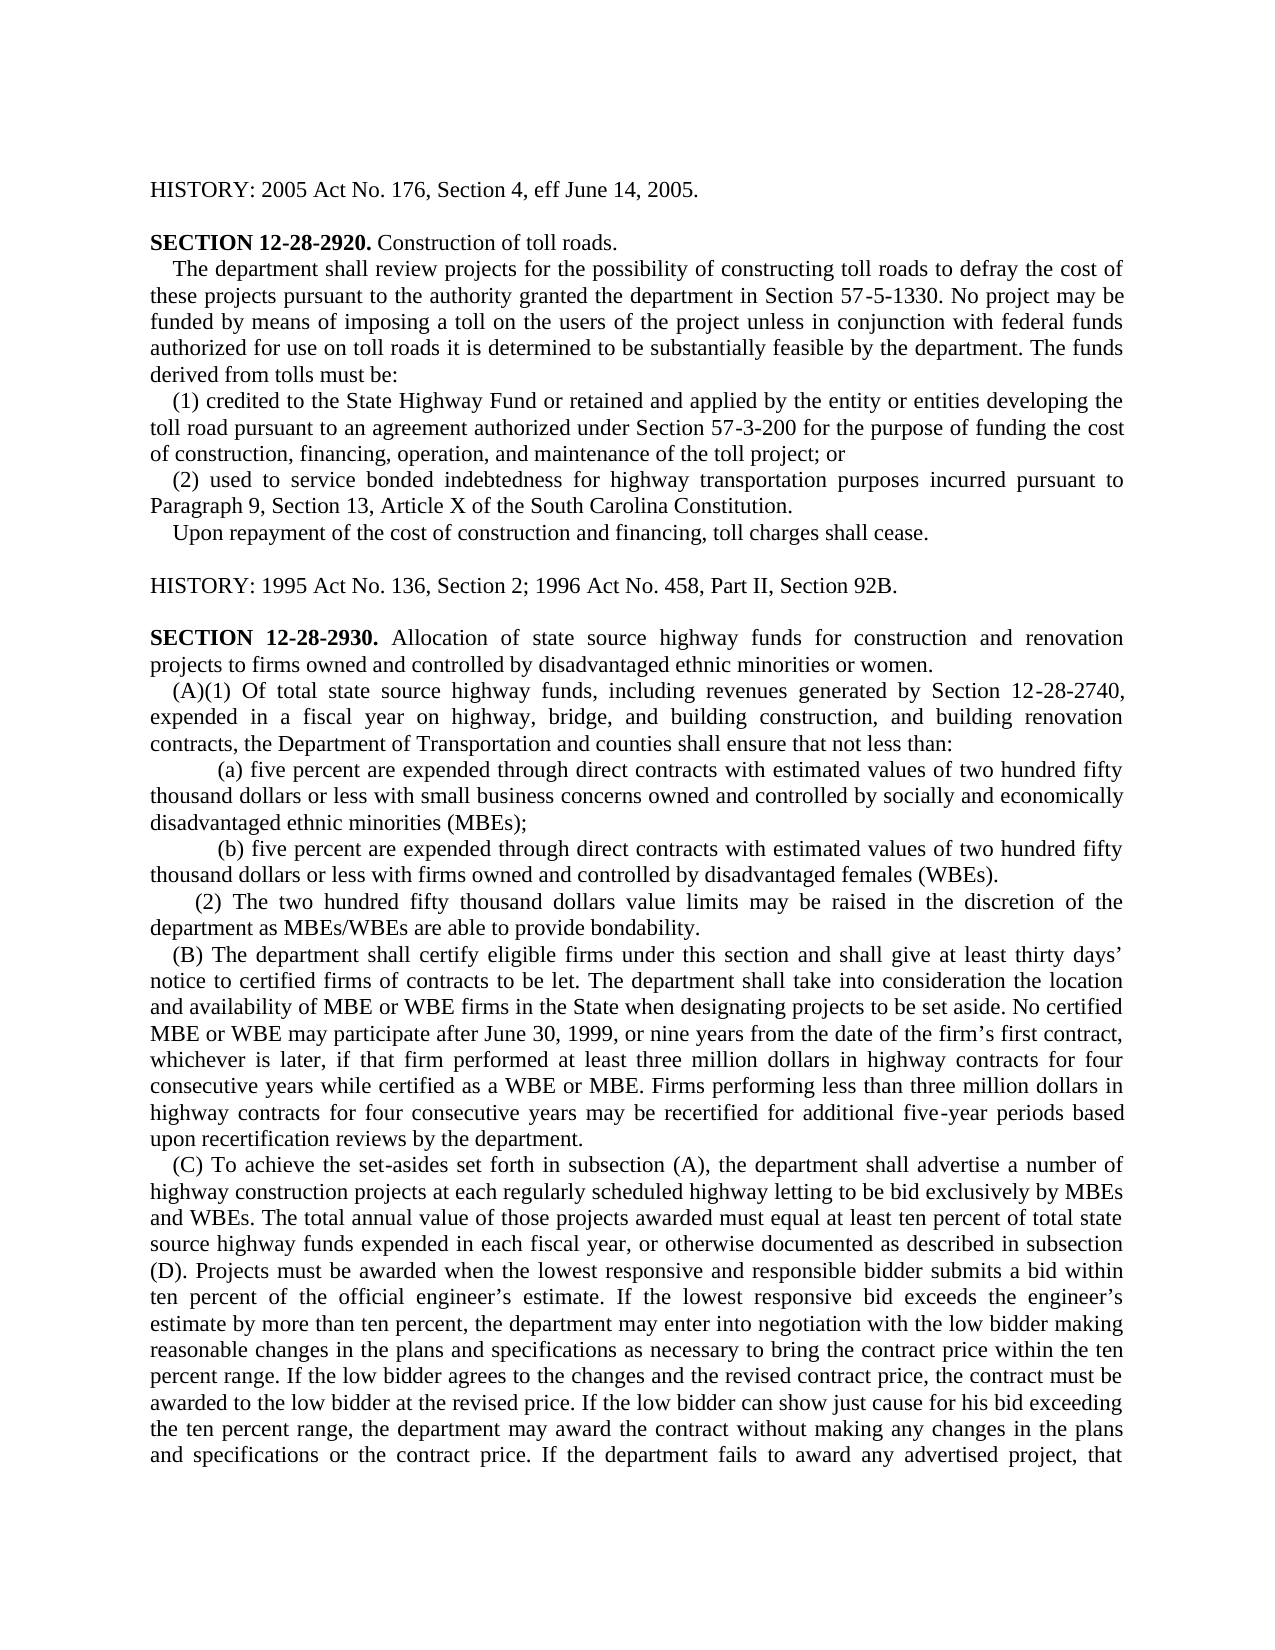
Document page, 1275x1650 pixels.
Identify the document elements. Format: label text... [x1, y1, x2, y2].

text (b) five percent are expended through direct contracts with estimated values of two hundred fifty thousand dollars or less with firms owned and controlled by disadvantaged females (WBEs). [150, 835, 1125, 888]
text (2) The two hundred fifty thousand dollars value limits may be raised in the discretion of the department as MBEs/WBEs are able to provide bondability. [150, 888, 1125, 941]
text (1) credited to the State Highway Fund or retained and applied by the entity or entities developing the toll road pursuant to an agreement authorized under Section 57-3-200 for the purpose of funding the cost of construction, financing, operation, and maintenance of the toll project; or [150, 387, 1125, 466]
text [150, 1151, 1125, 1468]
text (a) five percent are expended through direct contracts with estimated values of two hundred fifty thousand dollars or less with small business concerns owned and controlled by socially and economically disadvantaged ethnic minorities (MBEs); [150, 756, 1125, 835]
text (2) used to service bonded indebtedness for highway transportation purposes incurred pursuant to Paragraph 9, Section 13, Article X of the South Carolina Constitution. [150, 466, 1125, 519]
text SECTION 12-28-2930. Allocation of state source highway funds for construction and renovation projects to firms owned and controlled by disadvantaged ethnic minorities or women. [150, 624, 1125, 677]
text HISTORY: 1995 Act No. 136, Section 2; 1996 Act No. 458, Part II, Section 92B. [150, 572, 1125, 598]
text (A)(1) Of total state source highway funds, including revenues generated by Section 12-28-2740, expended in a fiscal year on highway, bridge, and building construction, and building renovation contracts, the Department of Transportation and counties shall ensure that not less than: [150, 677, 1125, 756]
text HISTORY: 2005 Act No. 176, Section 4, eff June 14, 2005. [150, 176, 1125, 203]
text The department shall review projects for the possibility of constructing toll roads to defray the cost of these projects pursuant to the authority granted the department in Section 57-5-1330. No project may be funded by means of imposing a toll on the users of the project unless in conjunction with federal funds authorized for use on toll roads it is determined to be substantially feasible by the department. The funds derived from tolls must be: [150, 255, 1125, 387]
text SECTION 12-28-2920. Construction of toll roads. [150, 229, 1125, 255]
text Upon repayment of the cost of construction and financing, toll charges shall cease. [150, 519, 1125, 545]
text (B) The department shall certify eligible firms under this section and shall give at least thirty days’ notice to certified firms of contracts to be let. The department shall take into consideration the location and availability of MBE or WBE firms in the State when designating projects to be set aside. No certified MBE or WBE may participate after June 30, 1999, or nine years from the date of the firm’s first contract, whichever is later, if that firm performed at least three million dollars in highway contracts for four consecutive years while certified as a WBE or MBE. Firms performing less than three million dollars in highway contracts for four consecutive years may be recertified for additional five-year periods based upon recertification reviews by the department. [150, 941, 1125, 1151]
